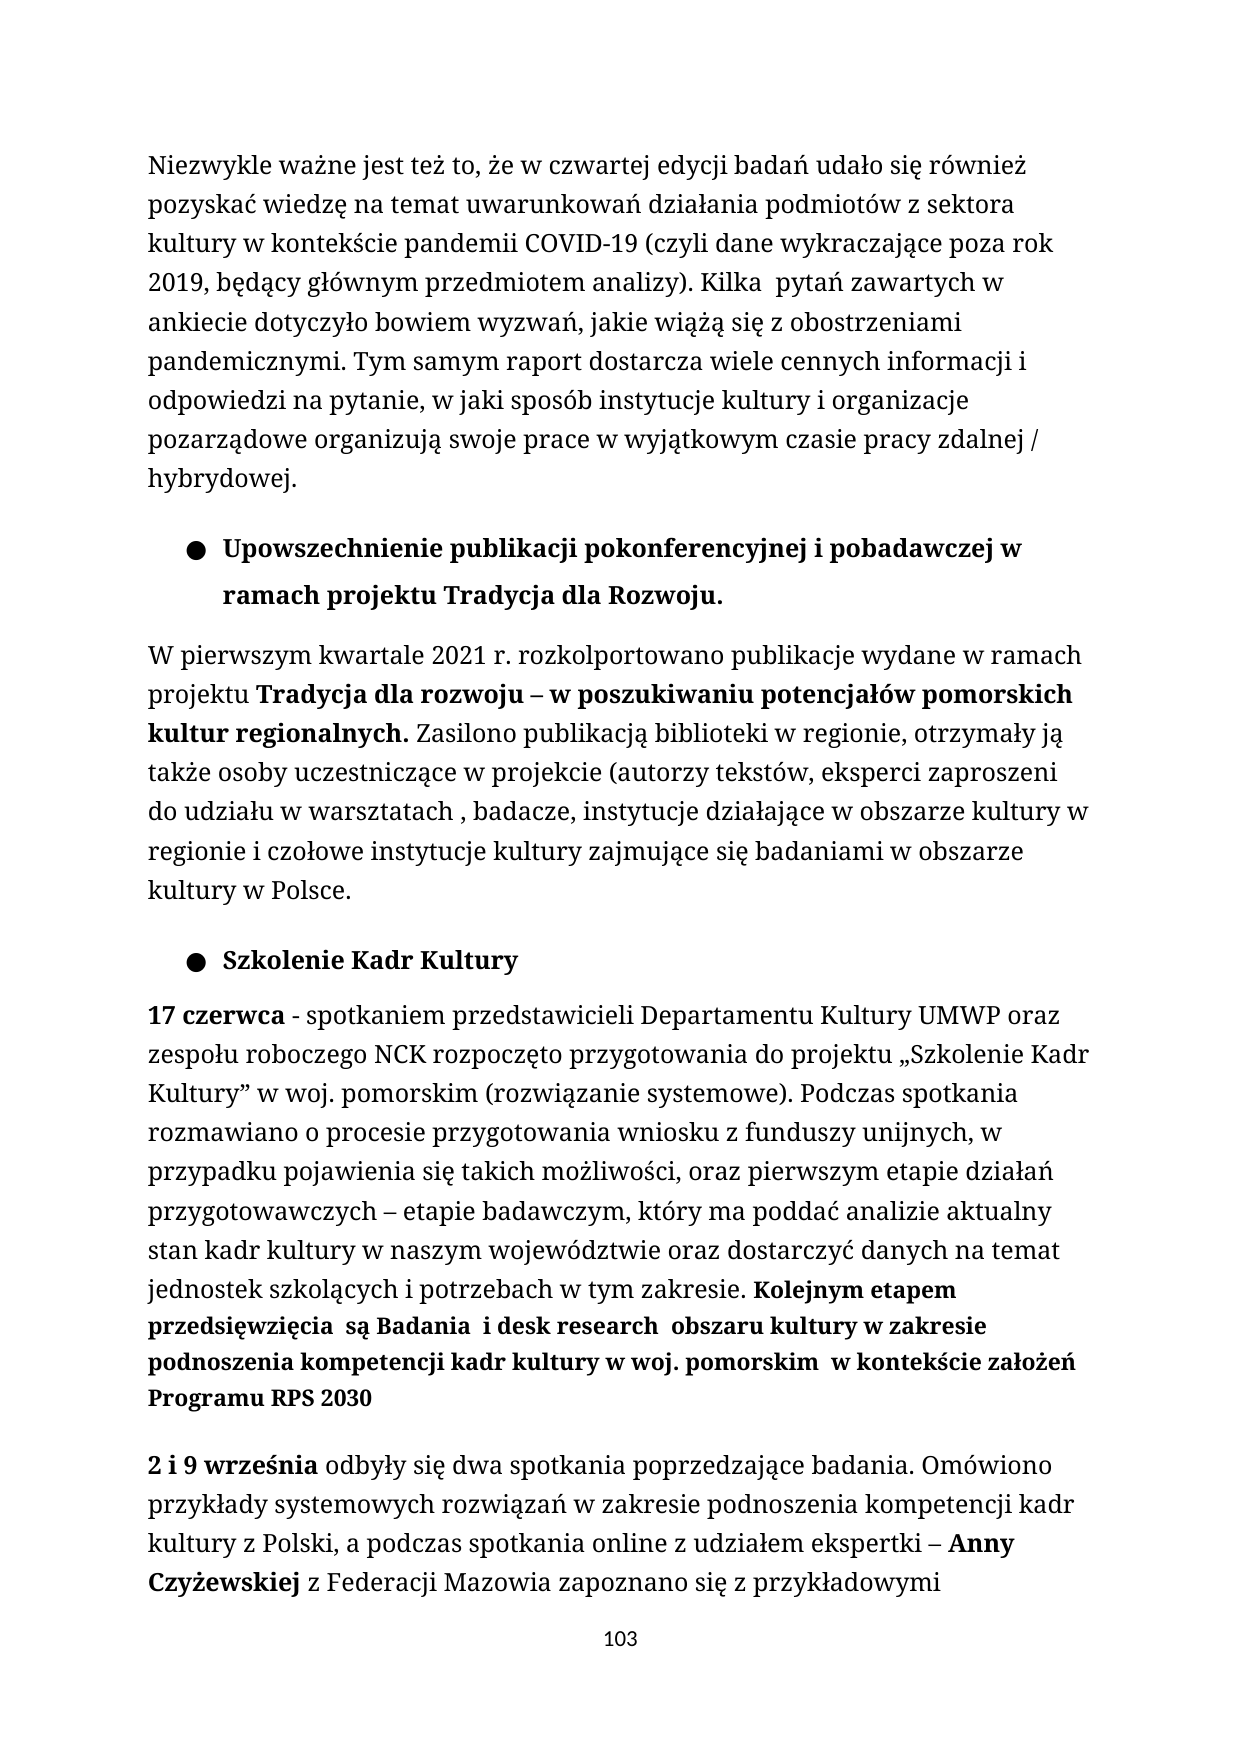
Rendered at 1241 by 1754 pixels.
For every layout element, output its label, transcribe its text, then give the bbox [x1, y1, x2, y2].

text W pierwszym kwartale 2021 r. rozkolportowano publikacje wydane w ramach projektu Tradycja dla rozwoju – w poszukiwaniu potencjałów pomorskich kultur regionalnych. Zasilono publikacją biblioteki w regionie, otrzymały ją także osoby uczestniczące w projekcie (autorzy tekstów, eksperci zaproszeni do udziału w warsztatach , badacze, instytucje działające w obszarze kultury w regionie i czołowe instytucje kultury zajmujące się badaniami w obszarze kultury w Polsce. [148, 637, 1093, 906]
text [148, 1447, 1093, 1599]
text 17 czerwca - spotkaniem przedstawicieli Departamentu Kultury UMWP oraz zespołu roboczego NCK rozpoczęto przygotowania do projektu „Szkolenie Kadr Kultury” w woj. pomorskim (rozwiązanie systemowe). Podczas spotkania rozmawiano o procesie przygotowania wniosku z funduszy unijnych, w przypadku pojawienia się takich możliwości, oraz pierwszym etapie działań przygotowawczych – etapie badawczym, który ma poddać analizie aktualny stan kadr kultury w naszym województwie oraz dostarczyć danych na temat jednostek szkolących i potrzebach w tym zakresie. Kolejnym etapem przedsięwzięcia są Badania i desk research obszaru kultury w zakresie podnoszenia kompetencji kadr kultury w woj. pomorskim w kontekście założeń Programu RPS 2030 [148, 997, 1093, 1413]
list Upowszechnienie publikacji pokonferencyjnej i pobadawczej w ramach projektu Tradycja dla Rozwoju. [185, 521, 1093, 611]
list Szkolenie Kadr Kultury [185, 932, 1093, 983]
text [148, 148, 1093, 495]
